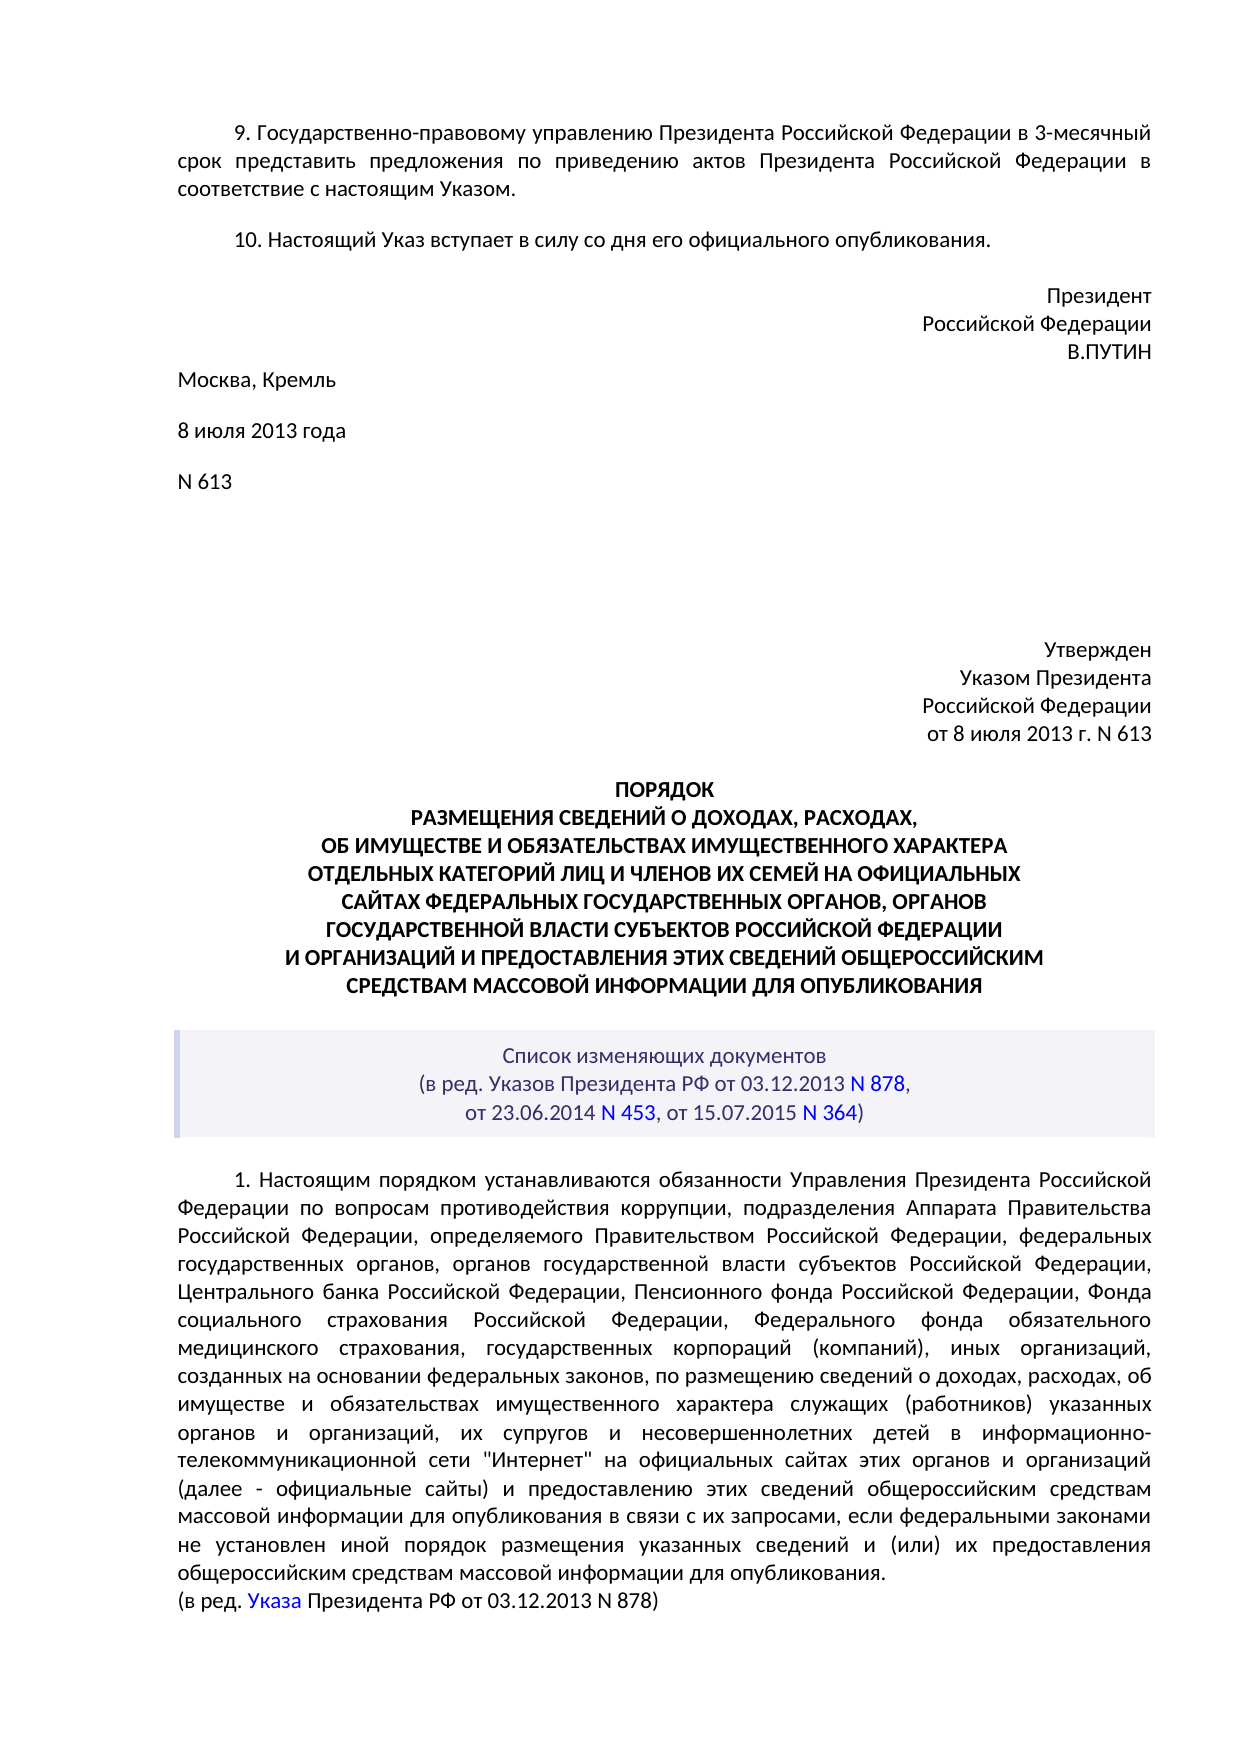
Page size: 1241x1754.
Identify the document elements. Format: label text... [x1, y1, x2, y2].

title РАЗМЕЩЕНИЯ СВЕДЕНИЙ О ДОХОДАХ, РАСХОДАХ, [177, 803, 1152, 831]
text Российской Федерации [177, 309, 1152, 337]
title СРЕДСТВАМ МАССОВОЙ ИНФОРМАЦИИ ДЛЯ ОПУБЛИКОВАНИЯ [177, 971, 1152, 999]
title ГОСУДАРСТВЕННОЙ ВЛАСТИ СУБЪЕКТОВ РОССИЙСКОЙ ФЕДЕРАЦИИ [177, 915, 1152, 943]
text Москва, Кремль [177, 365, 1152, 393]
title ПОРЯДОК [177, 775, 1152, 803]
text 1. Настоящим порядком устанавливаются обязанности Управления Президента Российской Федерации по вопросам противодействия коррупции, подразделения Аппарата Правительства Российской Федерации, определяемого Правительством Российской Федерации, федеральных государственных органов, органов государственной власти субъектов Российской Федерации, Центрального банка Российской Федерации, Пенсионного фонда Российской Федерации, Фонда социального страхования Российской Федерации, Федерального фонда обязательного медицинского страхования, государственных корпораций (компаний), иных организаций, созданных на основании федеральных законов, по размещению сведений о доходах, расходах, об имуществе и обязательствах имущественного характера служащих (работников) указанных органов и организаций, их супругов и несовершеннолетних детей в информационно-телекоммуникационной сети "Интернет" на официальных сайтах этих органов и организаций (далее - официальные сайты) и предоставлению этих сведений общероссийским средствам массовой информации для опубликования в связи с их запросами, если федеральными законами не установлен иной порядок размещения указанных сведений и (или) их предоставления общероссийским средствам массовой информации для опубликования. [177, 1165, 1152, 1586]
title ОТДЕЛЬНЫХ КАТЕГОРИЙ ЛИЦ И ЧЛЕНОВ ИХ СЕМЕЙ НА ОФИЦИАЛЬНЫХ [177, 859, 1152, 887]
text Указом Президента [177, 663, 1152, 691]
text В.ПУТИН [177, 337, 1152, 365]
text N 613 [177, 467, 1152, 495]
title И ОРГАНИЗАЦИЙ И ПРЕДОСТАВЛЕНИЯ ЭТИХ СВЕДЕНИЙ ОБЩЕРОССИЙСКИМ [177, 943, 1152, 971]
text 10. Настоящий Указ вступает в силу со дня его официального опубликования. [177, 225, 1152, 253]
text (в ред. Указа Президента РФ от 03.12.2013 N 878) [177, 1586, 1152, 1614]
title САЙТАХ ФЕДЕРАЛЬНЫХ ГОСУДАРСТВЕННЫХ ОРГАНОВ, ОРГАНОВ [177, 887, 1152, 915]
title ОБ ИМУЩЕСТВЕ И ОБЯЗАТЕЛЬСТВАХ ИМУЩЕСТВЕННОГО ХАРАКТЕРА [177, 831, 1152, 859]
text от 8 июля 2013 г. N 613 [177, 719, 1152, 747]
text Президент [177, 281, 1152, 309]
text 8 июля 2013 года [177, 416, 1152, 444]
text Российской Федерации [177, 691, 1152, 719]
text Утвержден [177, 635, 1152, 663]
table_header Список изменяющих документов (в ред. Указов Президента РФ от 03.12.2013 N 878, от 23.06.2014 N 453, от 15.07.2015 N 364) [180, 1030, 1149, 1137]
text 9. Государственно-правовому управлению Президента Российской Федерации в 3-месячный срок представить предложения по приведению актов Президента Российской Федерации в соответствие с настоящим Указом. [177, 118, 1152, 202]
